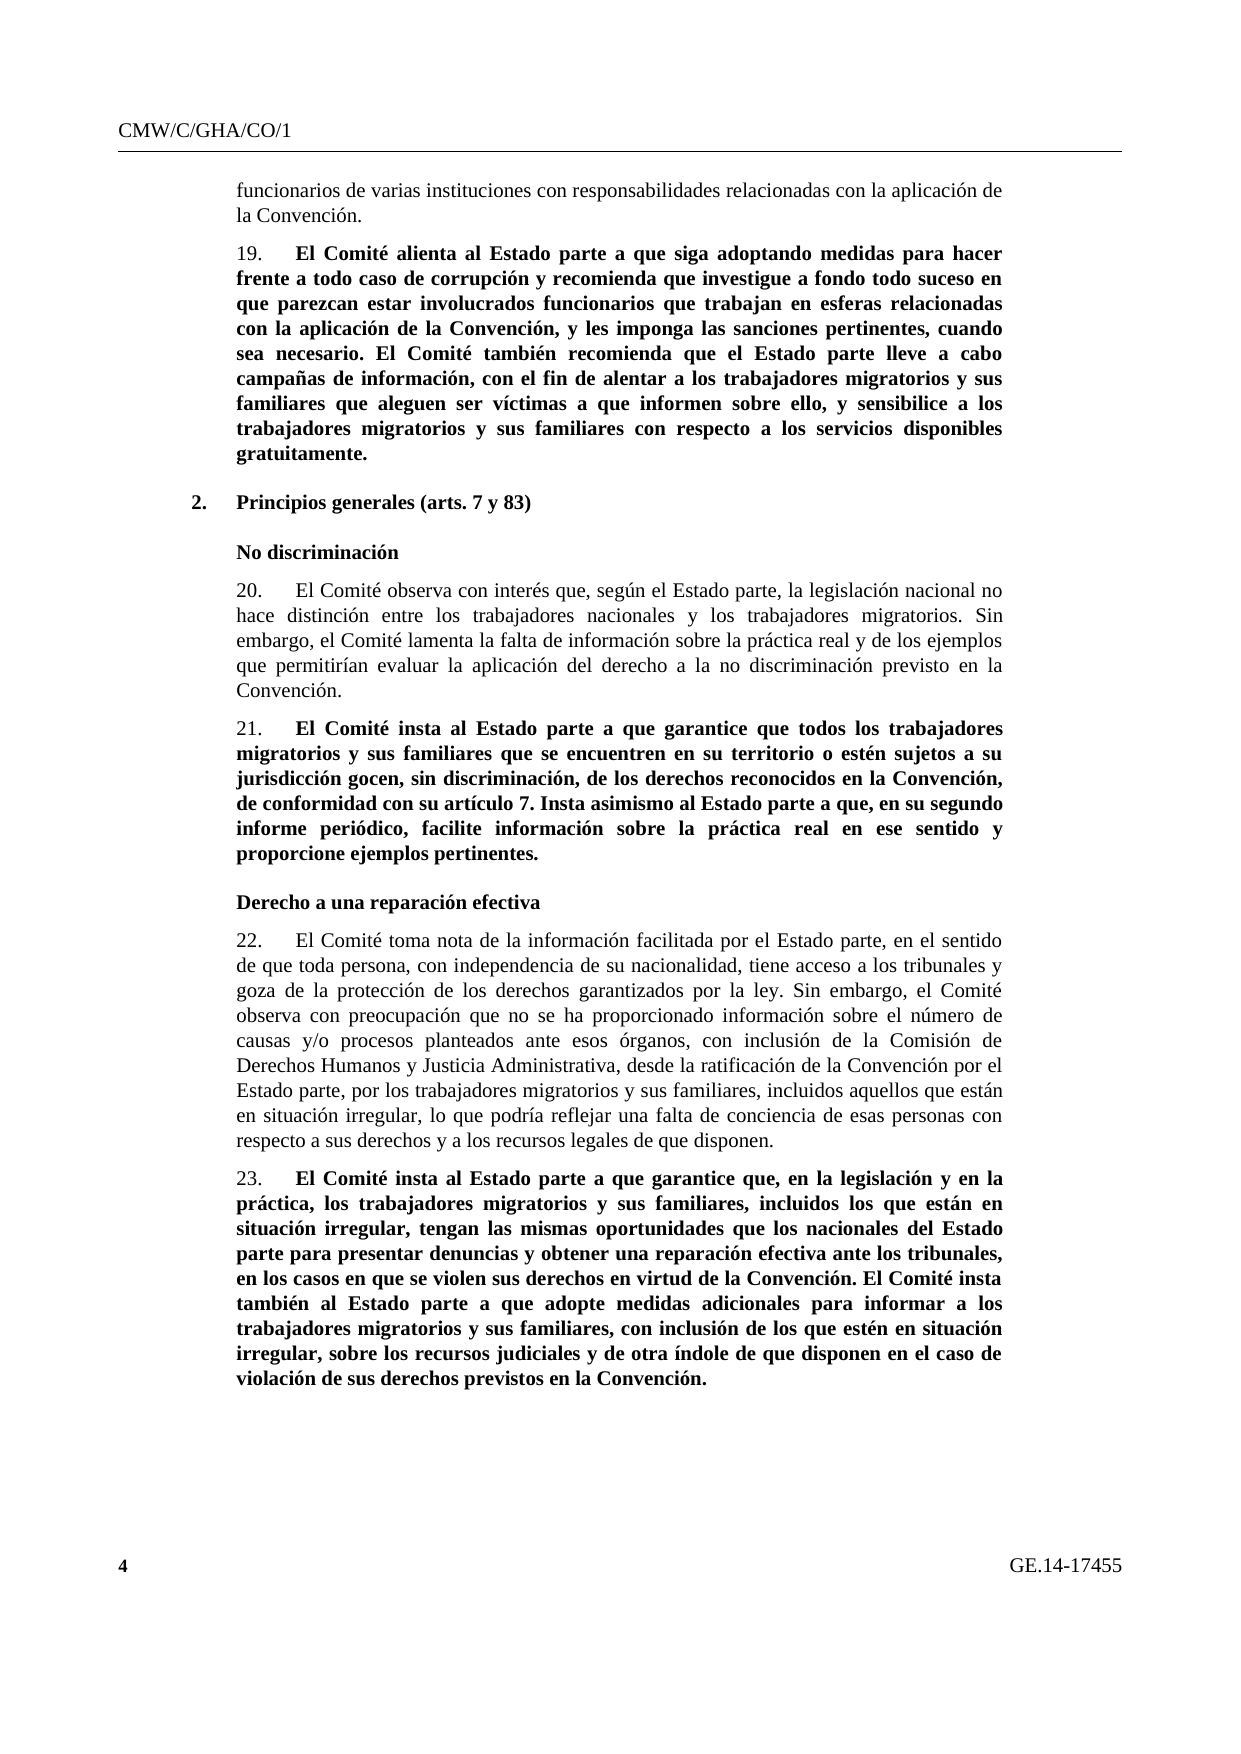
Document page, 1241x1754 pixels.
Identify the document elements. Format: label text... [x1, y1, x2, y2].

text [236, 177, 1004, 227]
text No discriminación [118, 540, 1004, 565]
text 19. El Comité alienta al Estado parte a que siga adoptando medidas para hacer frente a todo caso de corrupción y recomienda que investigue a fondo todo suceso en que parezcan estar involucrados funcionarios que trabajan en esferas relacionadas con la aplicación de la Convención, y les imponga las sanciones pertinentes, cuando sea necesario. El Comité también recomienda que el Estado parte lleve a cabo campañas de información, con el fin de alentar a los trabajadores migratorios y sus familiares que aleguen ser víctimas a que informen sobre ello, y sensibilice a los trabajadores migratorios y sus familiares con respecto a los servicios disponibles gratuitamente. [236, 240, 1004, 465]
text 23. El Comité insta al Estado parte a que garantice que, en la legislación y en la práctica, los trabajadores migratorios y sus familiares, incluidos los que están en situación irregular, tengan las mismas oportunidades que los nacionales del Estado parte para presentar denuncias y obtener una reparación efectiva ante los tribunales, en los casos en que se violen sus derechos en virtud de la Convención. El Comité insta también al Estado parte a que adopte medidas adicionales para informar a los trabajadores migratorios y sus familiares, con inclusión de los que estén en situación irregular, sobre los recursos judiciales y de otra índole de que disponen en el caso de violación de sus derechos previstos en la Convención. [236, 1165, 1004, 1390]
text 22. El Comité toma nota de la información facilitada por el Estado parte, en el sentido de que toda persona, con independencia de su nacionalidad, tiene acceso a los tribunales y goza de la protección de los derechos garantizados por la ley. Sin embargo, el Comité observa con preocupación que no se ha proporcionado información sobre el número de causas y/o procesos planteados ante esos órganos, con inclusión de la Comisión de Derechos Humanos y Justicia Administrativa, desde la ratificación de la Convención por el Estado parte, por los trabajadores migratorios y sus familiares, incluidos aquellos que están en situación irregular, lo que podría reflejar una falta de conciencia de esas personas con respecto a sus derechos y a los recursos legales de que disponen. [236, 927, 1004, 1152]
text 21. El Comité insta al Estado parte a que garantice que todos los trabajadores migratorios y sus familiares que se encuentren en su territorio o estén sujetos a su jurisdicción gocen, sin discriminación, de los derechos reconocidos en la Convención, de conformidad con su artículo 7. Insta asimismo al Estado parte a que, en su segundo informe periódico, facilite información sobre la práctica real en ese sentido y proporcione ejemplos pertinentes. [236, 715, 1004, 865]
text Derecho a una reparación efectiva [118, 890, 1004, 915]
text 2. Principios generales (arts. 7 y 83) [118, 490, 1004, 515]
text 20. El Comité observa con interés que, según el Estado parte, la legislación nacional no hace distinción entre los trabajadores nacionales y los trabajadores migratorios. Sin embargo, el Comité lamenta la falta de información sobre la práctica real y de los ejemplos que permitirían evaluar la aplicación del derecho a la no discriminación previsto en la Convención. [236, 577, 1004, 702]
